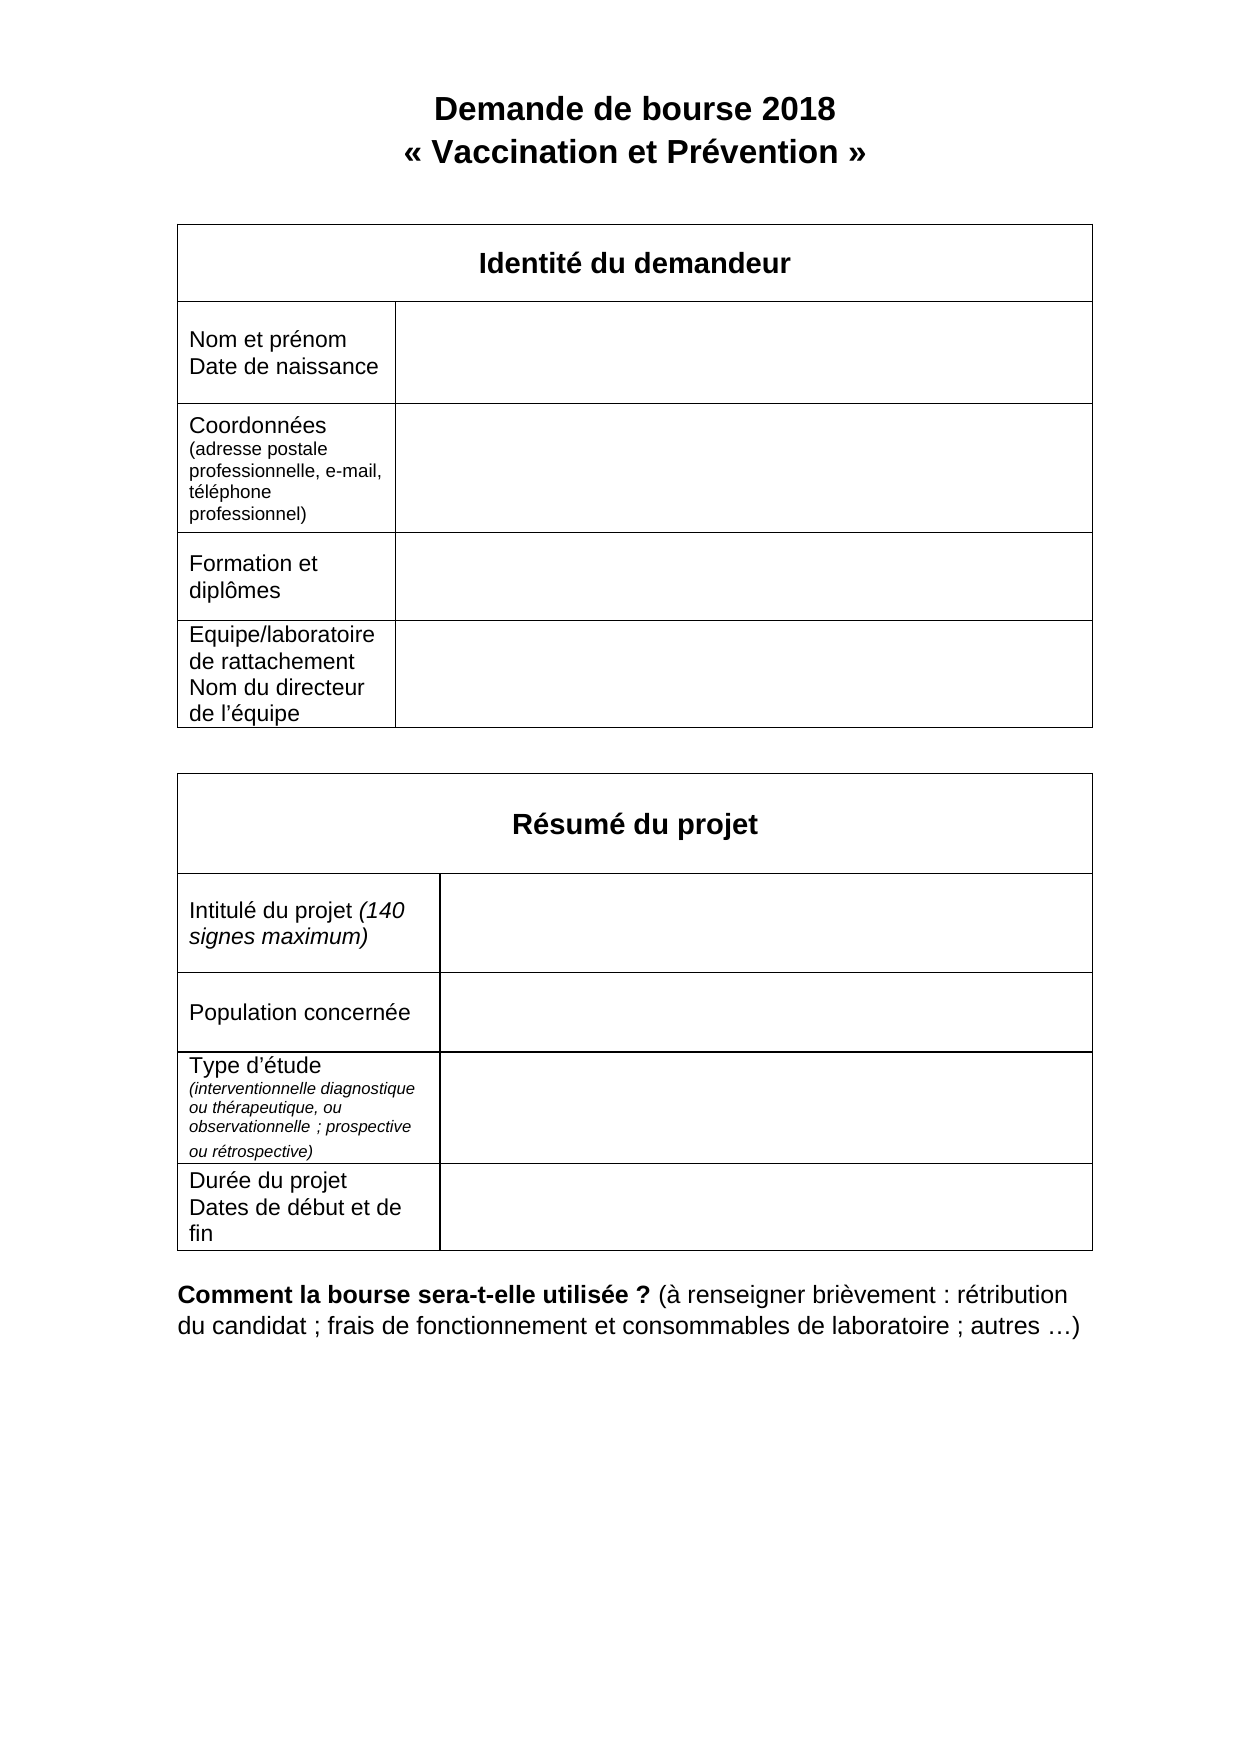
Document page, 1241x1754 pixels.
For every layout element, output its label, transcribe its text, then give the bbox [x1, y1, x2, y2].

table_cell [396, 533, 1092, 620]
table_cell [441, 973, 1092, 1051]
table_cell [396, 404, 1092, 532]
table_cell [396, 302, 1092, 403]
table_header Identité du demandeur [178, 225, 1092, 301]
table_cell [441, 874, 1092, 972]
table_cell Formation et diplômes [178, 533, 395, 620]
table_cell Equipe/laboratoire de rattachement Nom du directeur de l’équipe [178, 621, 395, 727]
table_cell Population concernée [178, 973, 439, 1051]
table_header Résumé du projet [178, 774, 1092, 873]
list Comment la bourse sera-t-elle utilisée ? (à renseigner brièvement : rétribution du candidat ; frais de fonctionnement et consommables de laboratoire ; autres …) [177, 1279, 1093, 1339]
table_cell [441, 1053, 1092, 1163]
table_cell Durée du projet Dates de début et de fin [178, 1164, 439, 1250]
table_cell Intitulé du projet (140 signes maximum) [178, 874, 439, 972]
table_cell [441, 1164, 1092, 1250]
table_cell Coordonnées (adresse postale professionnelle, e-mail, téléphone professionnel) [178, 404, 395, 532]
list « Vaccination et Prévention » [177, 132, 1093, 171]
table_cell [396, 621, 1092, 727]
list Demande de bourse 2018 [177, 89, 1093, 127]
table_cell Type d’étude (interventionnelle diagnostique ou thérapeutique, ou observationnelle ; prospective ou rétrospective) [178, 1053, 439, 1163]
table_cell Nom et prénom Date de naissance [178, 302, 395, 403]
